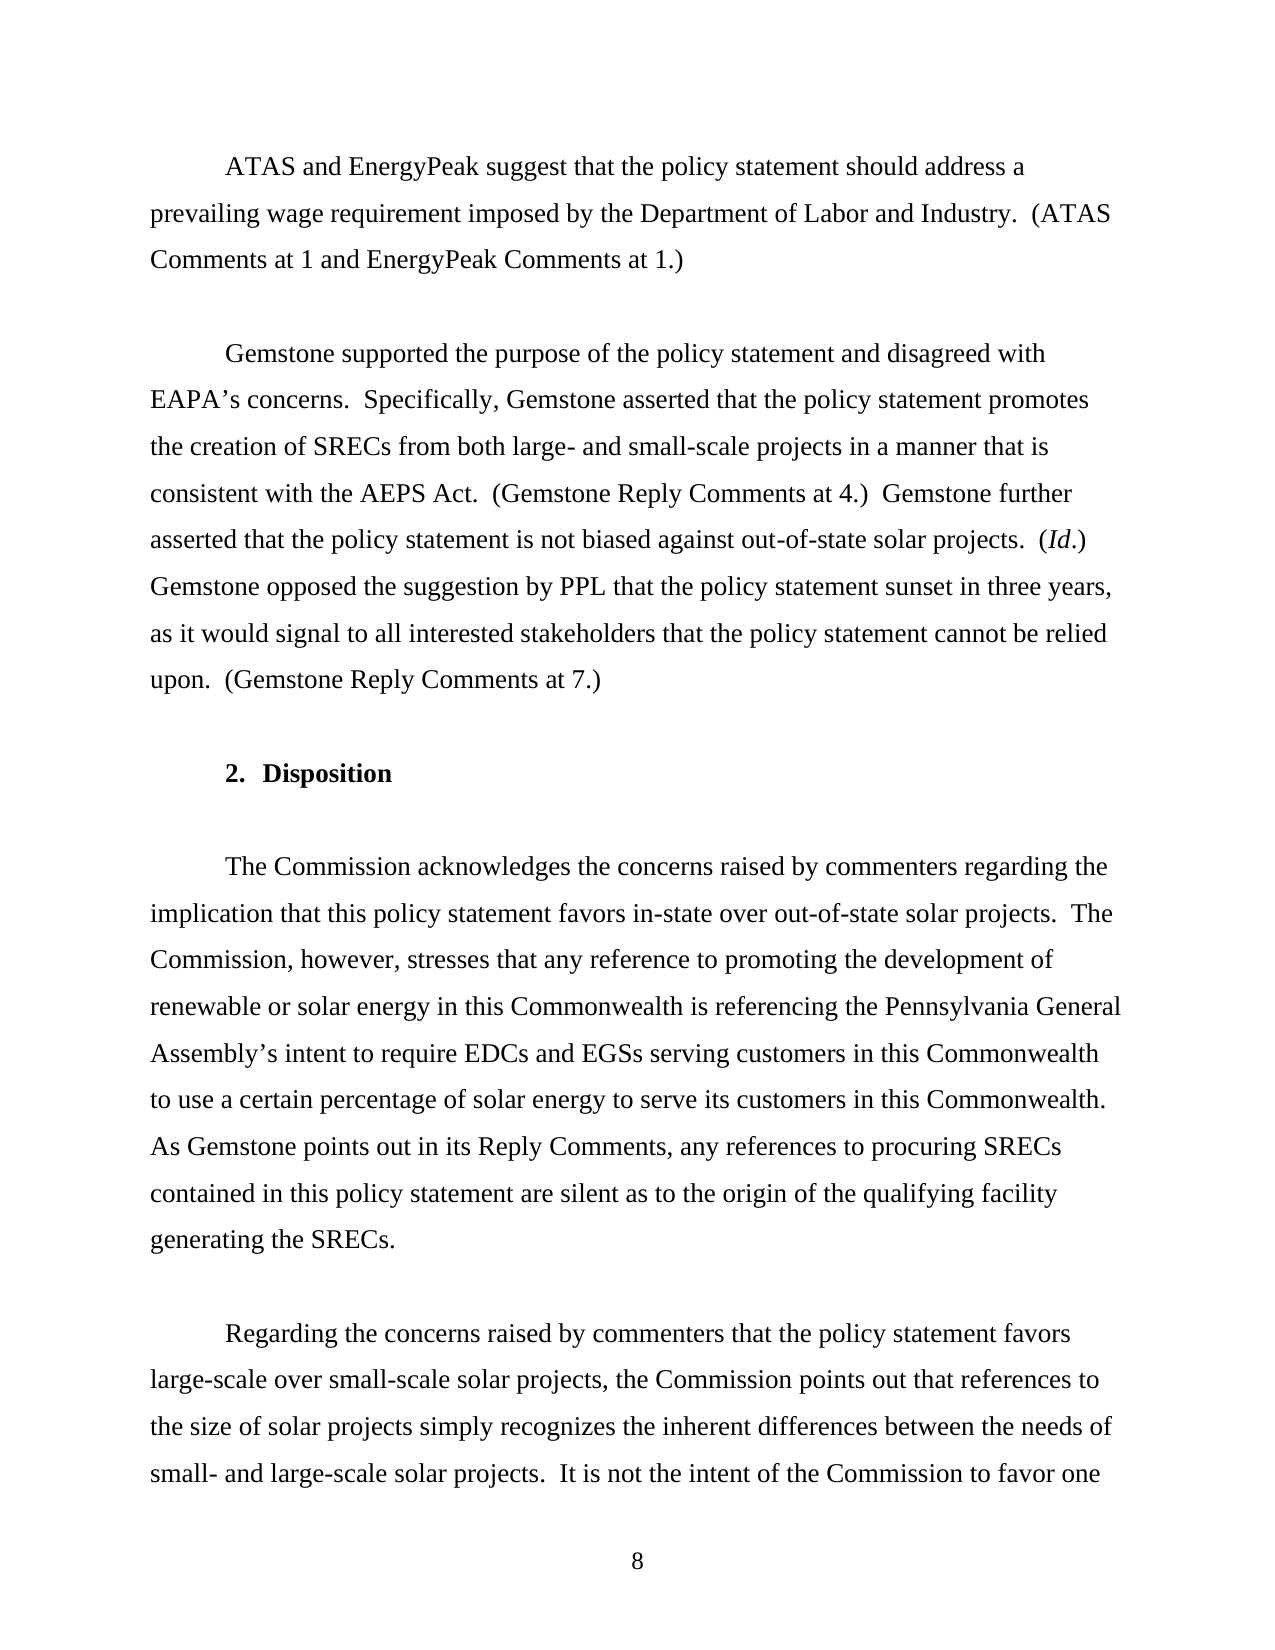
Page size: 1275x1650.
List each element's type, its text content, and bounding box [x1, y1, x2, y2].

list Disposition [225, 757, 1125, 788]
text The Commission acknowledges the concerns raised by commenters regarding the implication that this policy statement favors in-state over out-of-state solar projects. The Commission, however, stresses that any reference to promoting the development of renewable or solar energy in this Commonwealth is referencing the Pennsylvania General Assembly’s intent to require EDCs and EGSs serving customers in this Commonwealth to use a certain percentage of solar energy to serve its customers in this Commonwealth. As Gemstone points out in its Reply Comments, any references to procuring SRECs contained in this policy statement are silent as to the origin of the qualifying facility generating the SRECs. [150, 850, 1125, 1254]
text Gemstone supported the purpose of the policy statement and disagreed with EAPA’s concerns. Specifically, Gemstone asserted that the policy statement promotes the creation of SRECs from both large- and small-scale projects in a manner that is consistent with the AEPS Act. (Gemstone Reply Comments at 4.) Gemstone further asserted that the policy statement is not biased against out-of-state solar projects. (Id.) Gemstone opposed the suggestion by PPL that the policy statement sunset in three years, as it would signal to all interested stakeholders that the policy statement cannot be relied upon. (Gemstone Reply Comments at 7.) [150, 337, 1125, 694]
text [150, 1317, 1125, 1488]
text ATAS and EnergyPeak suggest that the policy statement should address a prevailing wage requirement imposed by the Department of Labor and Industry. (ATAS Comments at 1 and EnergyPeak Comments at 1.) [150, 150, 1125, 274]
